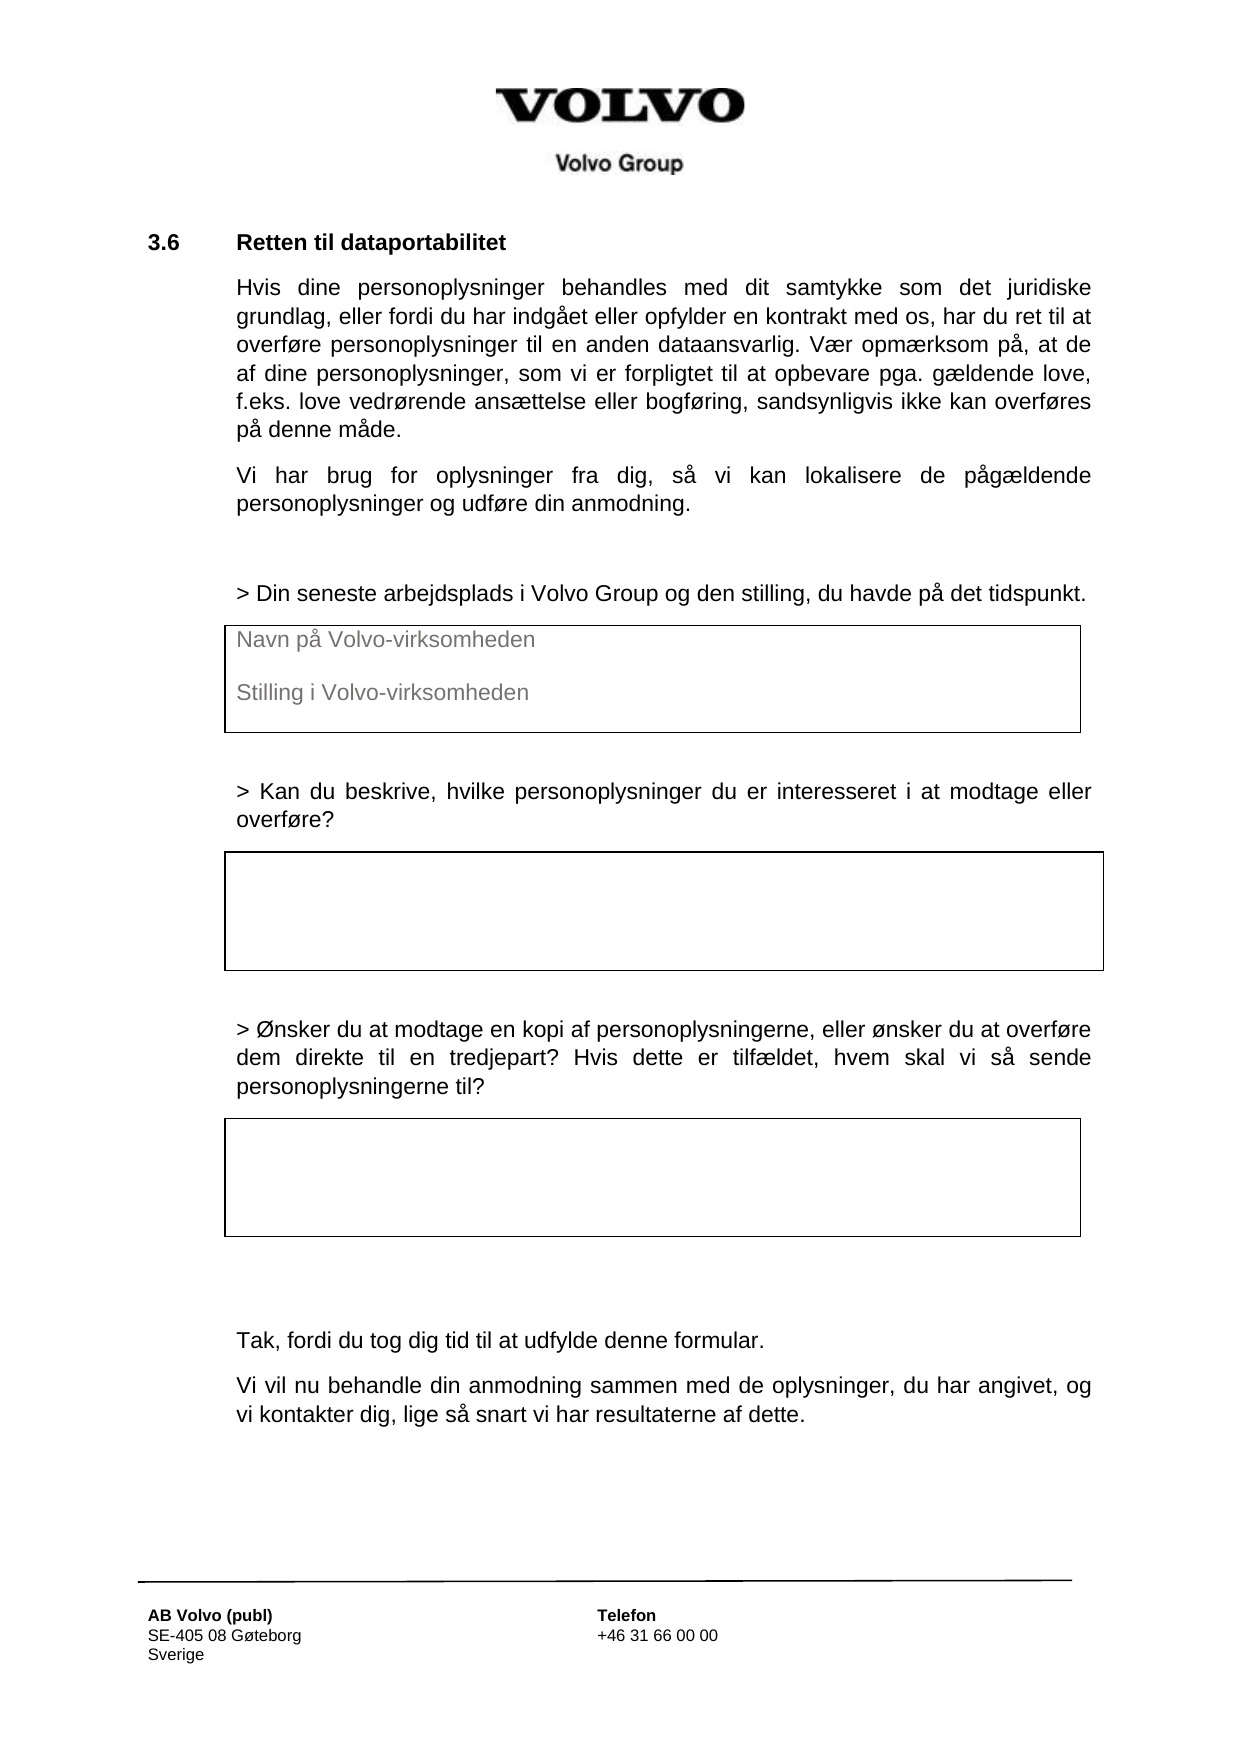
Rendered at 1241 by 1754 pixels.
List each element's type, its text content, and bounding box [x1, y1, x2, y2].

text Vi vil nu behandle din anmodning sammen med de oplysninger, du har angivet, og vi kontakter dig, lige så snart vi har resultaterne af dette. [236, 1372, 1093, 1427]
table_header [226, 1119, 1080, 1236]
text > Din seneste arbejdsplads i Volvo Group og den stilling, du havde på det tidspunkt. [236, 580, 1093, 607]
subtitle Retten til dataportabilitet [148, 229, 1093, 256]
table_header Navn på Volvo-virksomheden Stilling i Volvo-virksomheden [226, 626, 1080, 732]
text Hvis dine personoplysninger behandles med dit samtykke som det juridiske grundlag, eller fordi du har indgået eller opfylder en kontrakt med os, har du ret til at overføre personoplysninger til en anden dataansvarlig. Vær opmærksom på, at de af dine personoplysninger, som vi er forpligtet til at opbevare pga. gældende love, f.eks. love vedrørende ansættelse eller bogføring, sandsynligvis ikke kan overføres på denne måde. [236, 274, 1093, 443]
table_header [226, 853, 1103, 969]
text Vi har brug for oplysninger fra dig, så vi kan lokalisere de pågældende personoplysninger og udføre din anmodning. [236, 462, 1093, 516]
text > Kan du beskrive, hvilke personoplysninger du er interesseret i at modtage eller overføre? [236, 778, 1093, 833]
text Tak, fordi du tog dig tid til at udfylde denne formular. [236, 1327, 1093, 1353]
text > Ønsker du at modtage en kopi af personoplysningerne, eller ønsker du at overføre dem direkte til en tredjepart? Hvis dette er tilfældet, hvem skal vi så sende personoplysningerne til? [236, 1016, 1093, 1099]
picture [495, 88, 745, 175]
